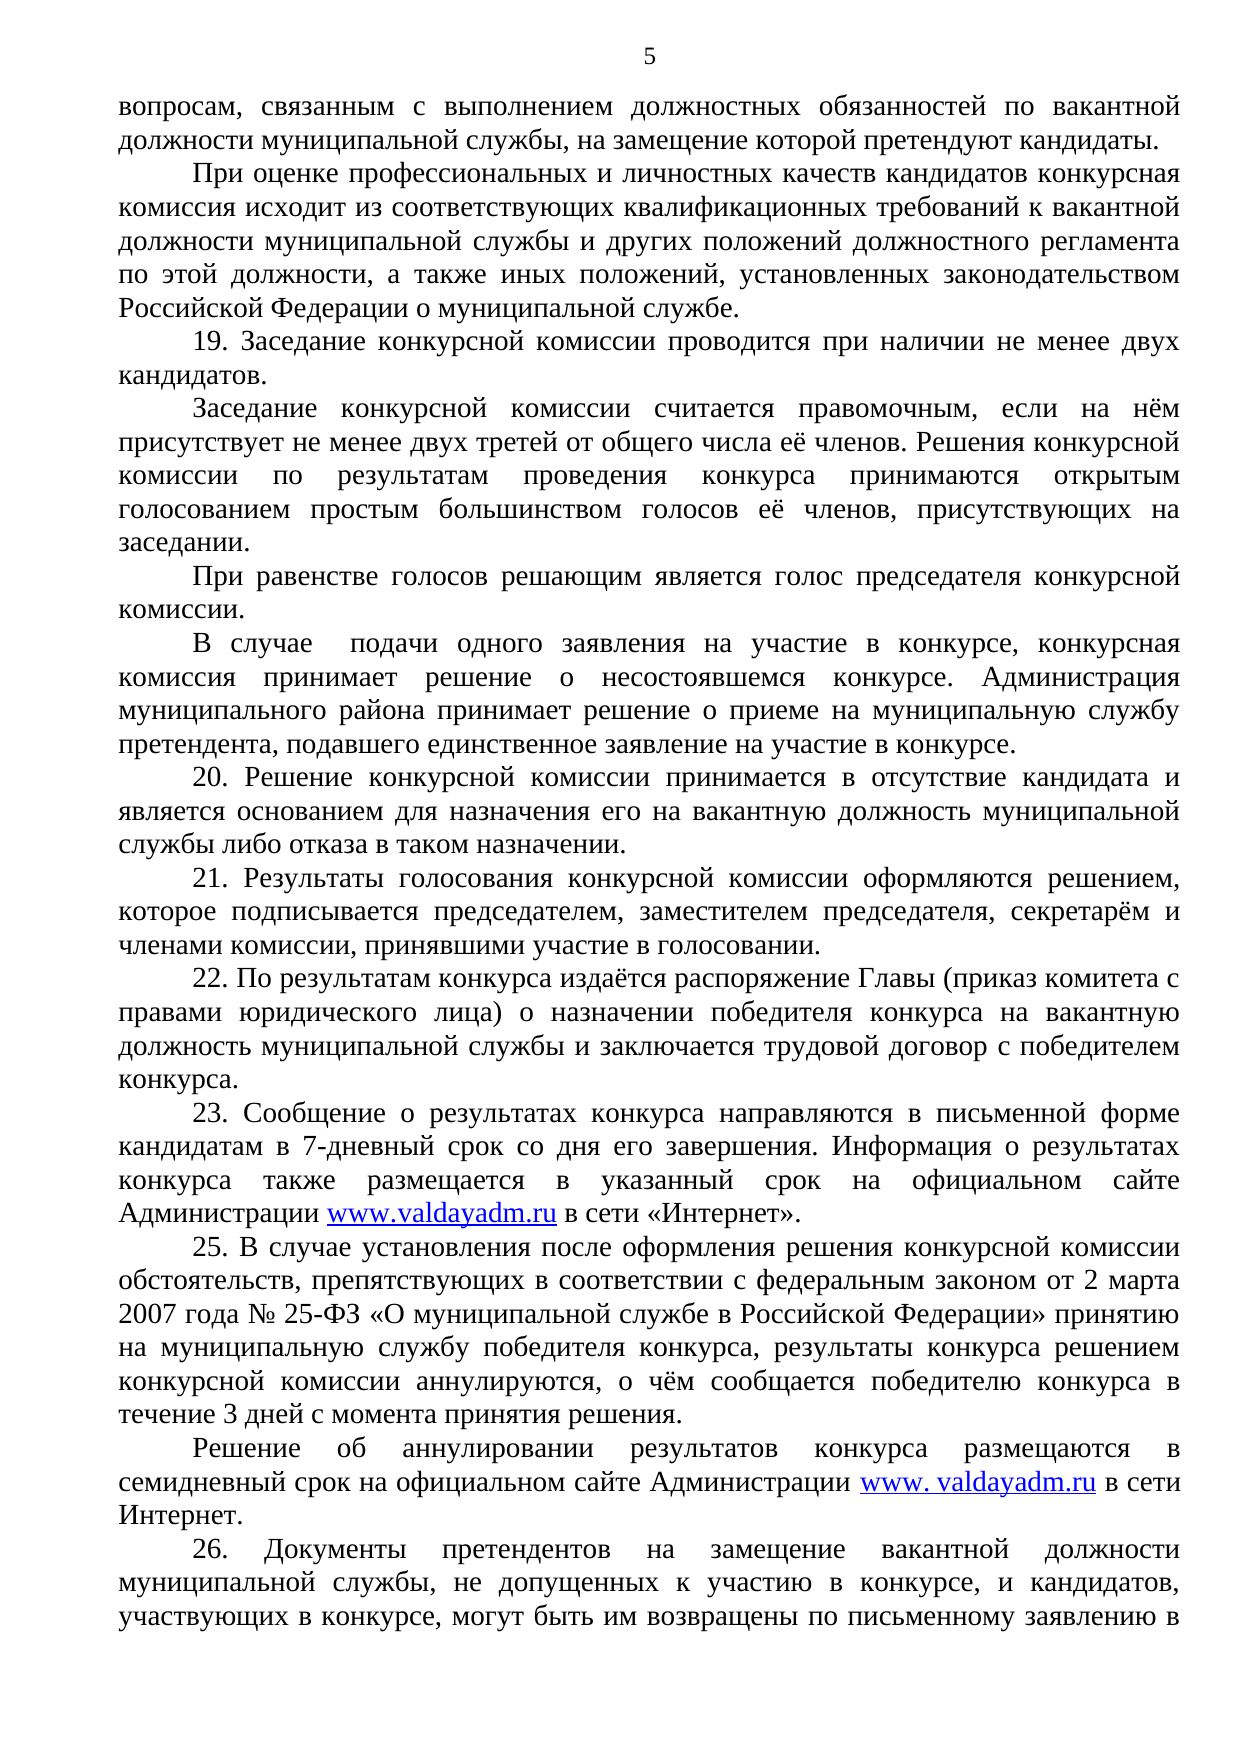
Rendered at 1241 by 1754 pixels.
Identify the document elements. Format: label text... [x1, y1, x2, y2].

text 20. Решение конкурсной комиссии принимается в отсутствие кандидата и является основанием для назначения его на вакантную должность муниципальной службы либо отказа в таком назначении. [118, 759, 1181, 860]
text 22. По результатам конкурса издаётся распоряжение Главы (приказ комитета с правами юридического лица) о назначении победителя конкурса на вакантную должность муниципальной службы и заключается трудовой договор с победителем конкурса. [118, 961, 1181, 1095]
text 21. Результаты голосования конкурсной комиссии оформляются решением, которое подписывается председателем, заместителем председателя, секретарём и членами комиссии, принявшими участие в голосовании. [118, 860, 1181, 961]
text При равенстве голосов решающим является голос председателя конкурсной комиссии. [118, 558, 1181, 625]
text 23. Сообщение о результатах конкурса направляются в письменной форме кандидатам в 7-дневный срок со дня его завершения. Информация о результатах конкурса также размещается в указанный срок на официальном сайте Администрации www.valdayadm.ru в сети «Интернет». [118, 1095, 1181, 1229]
text Заседание конкурсной комиссии считается правомочным, если на нём присутствует не менее двух третей от общего числа её членов. Решения конкурсной комиссии по результатам проведения конкурса принимаются открытым голосованием простым большинством голосов её членов, присутствующих на заседании. [118, 390, 1181, 558]
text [118, 1531, 1181, 1631]
text При оценке профессиональных и личностных качеств кандидатов конкурсная комиссия исходит из соответствующих квалификационных требований к вакантной должности муниципальной службы и других положений должностного регламента по этой должности, а также иных положений, установленных законодательством Российской Федерации о муниципальной службе. [118, 156, 1181, 323]
text 19. Заседание конкурсной комиссии проводится при наличии не менее двух кандидатов. [118, 323, 1181, 390]
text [118, 88, 1181, 156]
text 25. В случае установления после оформления решения конкурсной комиссии обстоятельств, препятствующих в соответствии с федеральным законом от 2 марта 2007 года № 25-ФЗ «О муниципальной службе в Российской Федерации» принятию на муниципальную службу победителя конкурса, результаты конкурса решением конкурсной комиссии аннулируются, о чём сообщается победителю конкурса в течение 3 дней с момента принятия решения. [118, 1229, 1181, 1430]
text В случае подачи одного заявления на участие в конкурсе, конкурсная комиссия принимает решение о несостоявшемся конкурсе. Администрация муниципального района принимает решение о приеме на муниципальную службу претендента, подавшего единственное заявление на участие в конкурсе. [118, 625, 1181, 759]
text Решение об аннулировании результатов конкурса размещаются в семидневный срок на официальном сайте Администрации www. valdayadm.ru в сети Интернет. [118, 1430, 1181, 1531]
